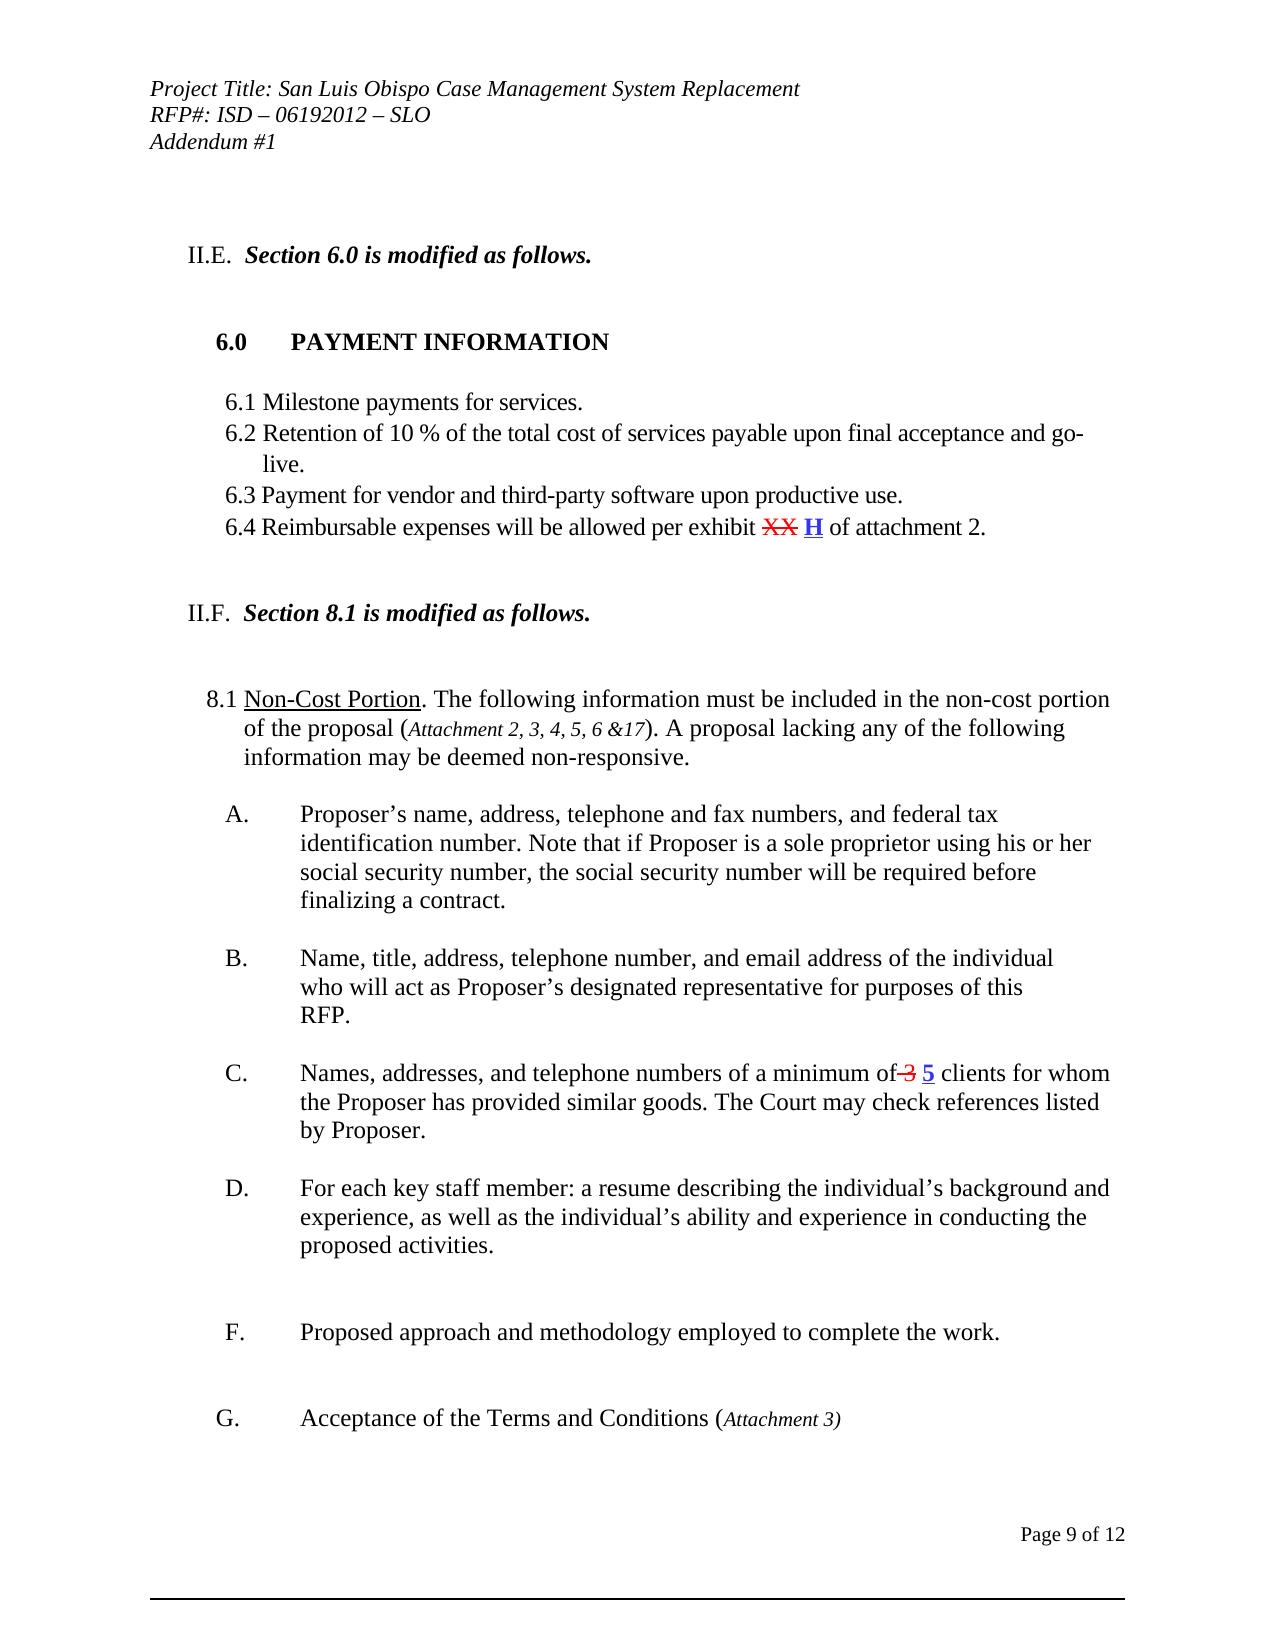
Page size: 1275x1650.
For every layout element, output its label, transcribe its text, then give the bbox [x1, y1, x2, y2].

text C. Names, addresses, and telephone numbers of a minimum of 3 5 clients for whom the Proposer has provided similar goods. The Court may check references listed by Proposer. [225, 1058, 1125, 1144]
list 6.1 Milestone payments for services. [225, 384, 1125, 415]
list 6.4 Reimbursable expenses will be allowed per exhibit XX H of attachment 2. [225, 509, 1125, 540]
text 8.1 Non-Cost Portion. The following information must be included in the non-cost portion of the proposal (Attachment 2, 3, 4, 5, 6 &17). A proposal lacking any of the following information may be deemed non-responsive. [206, 684, 1125, 770]
list 6.2 Retention of 10 % of the total cost of services payable upon final acceptance and go-live. [225, 415, 1125, 478]
list II.F. Section 8.1 is modified as follows. [187, 598, 1125, 627]
text B. Name, title, address, telephone number, and email address of the individual who will act as Proposer’s designated representative for purposes of this RFP. [225, 943, 1076, 1029]
text 6.0 PAYMENT INFORMATION [216, 327, 1125, 355]
text A. Proposer’s name, address, telephone and fax numbers, and federal tax identification number. Note that if Proposer is a sole proprietor using his or her social security number, the social security number will be required before finalizing a contract. [225, 799, 1125, 914]
text F. Proposed approach and methodology employed to complete the work. [225, 1317, 1125, 1345]
text D. For each key staff member: a resume describing the individual’s background and experience, as well as the individual’s ability and experience in conducting the proposed activities. [225, 1173, 1125, 1259]
list 6.3 Payment for vendor and third-party software upon productive use. [225, 478, 1125, 509]
list G. Acceptance of the Terms and Conditions (Attachment 3) [216, 1403, 1125, 1432]
list II.E. Section 6.0 is modified as follows. [187, 240, 1125, 269]
